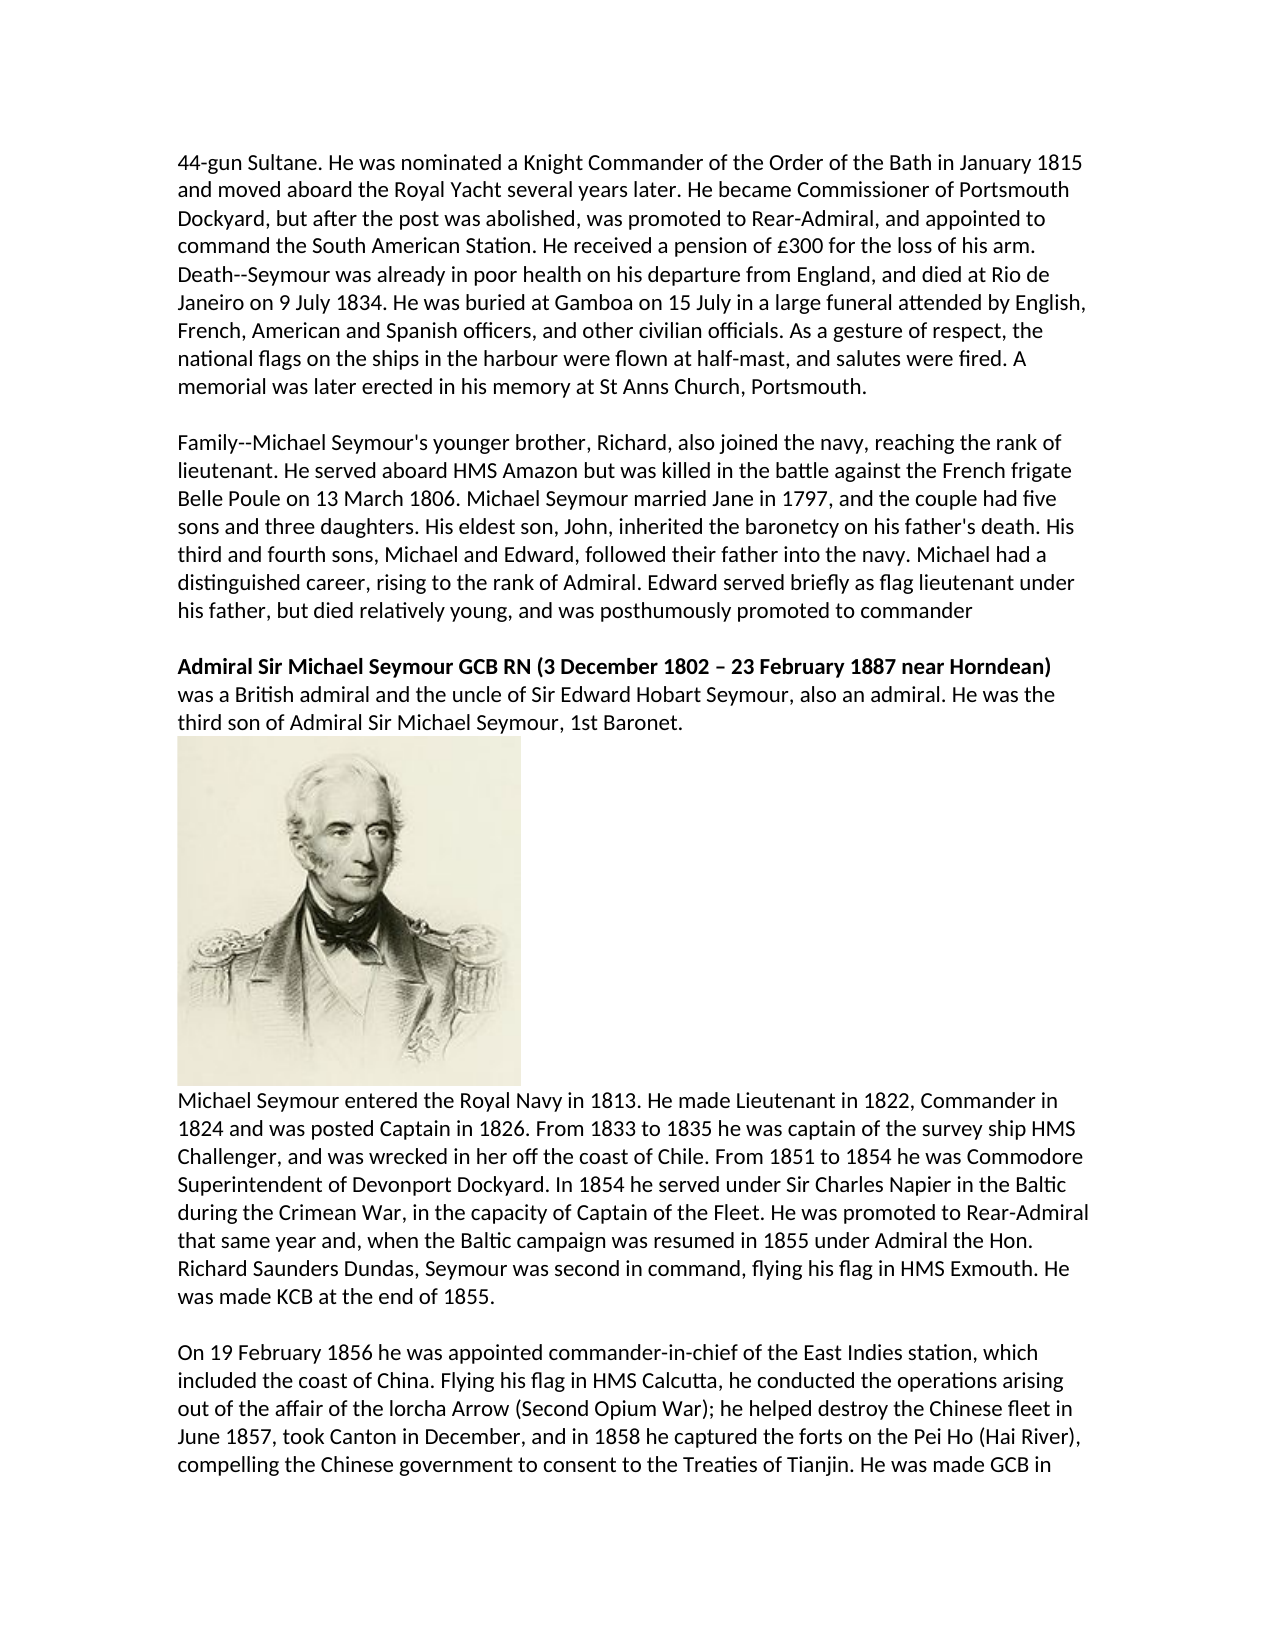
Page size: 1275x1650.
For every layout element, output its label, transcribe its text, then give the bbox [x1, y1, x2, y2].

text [177, 148, 1098, 260]
text Michael Seymour entered the Royal Navy in 1813. He made Lieutenant in 1822, Commander in 1824 and was posted Captain in 1826. From 1833 to 1835 he was captain of the survey ship HMS Challenger, and was wrecked in her off the coast of Chile. From 1851 to 1854 he was Commodore Superintendent of Devonport Dockyard. In 1854 he served under Sir Charles Napier in the Baltic during the Crimean War, in the capacity of Captain of the Fleet. He was promoted to Rear-Admiral that same year and, when the Baltic campaign was resumed in 1855 under Admiral the Hon. Richard Saunders Dundas, Seymour was second in command, flying his flag in HMS Exmouth. He was made KCB at the end of 1855. [177, 1086, 1098, 1310]
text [177, 1338, 1098, 1478]
text was a British admiral and the uncle of Sir Edward Hobart Seymour, also an admiral. He was the third son of Admiral Sir Michael Seymour, 1st Baronet. [177, 680, 1098, 736]
picture [177, 736, 521, 1086]
text Family--Michael Seymour's younger brother, Richard, also joined the navy, reaching the rank of lieutenant. He served aboard HMS Amazon but was killed in the battle against the French frigate Belle Poule on 13 March 1806. Michael Seymour married Jane in 1797, and the couple had five sons and three daughters. His eldest son, John, inherited the baronetcy on his father's death. His third and fourth sons, Michael and Edward, followed their father into the navy. Michael had a distinguished career, rising to the rank of Admiral. Edward served briefly as flag lieutenant under his father, but died relatively young, and was posthumously promoted to commander [177, 428, 1098, 624]
text Death--Seymour was already in poor health on his departure from England, and died at Rio de Janeiro on 9 July 1834. He was buried at Gamboa on 15 July in a large funeral attended by English, French, American and Spanish officers, and other civilian officials. As a gesture of respect, the national flags on the ships in the harbour were flown at half-mast, and salutes were fired. A memorial was later erected in his memory at St Anns Church, Portsmouth. [177, 260, 1098, 400]
text Admiral Sir Michael Seymour GCB RN (3 December 1802 – 23 February 1887 near Horndean) [177, 652, 1098, 680]
